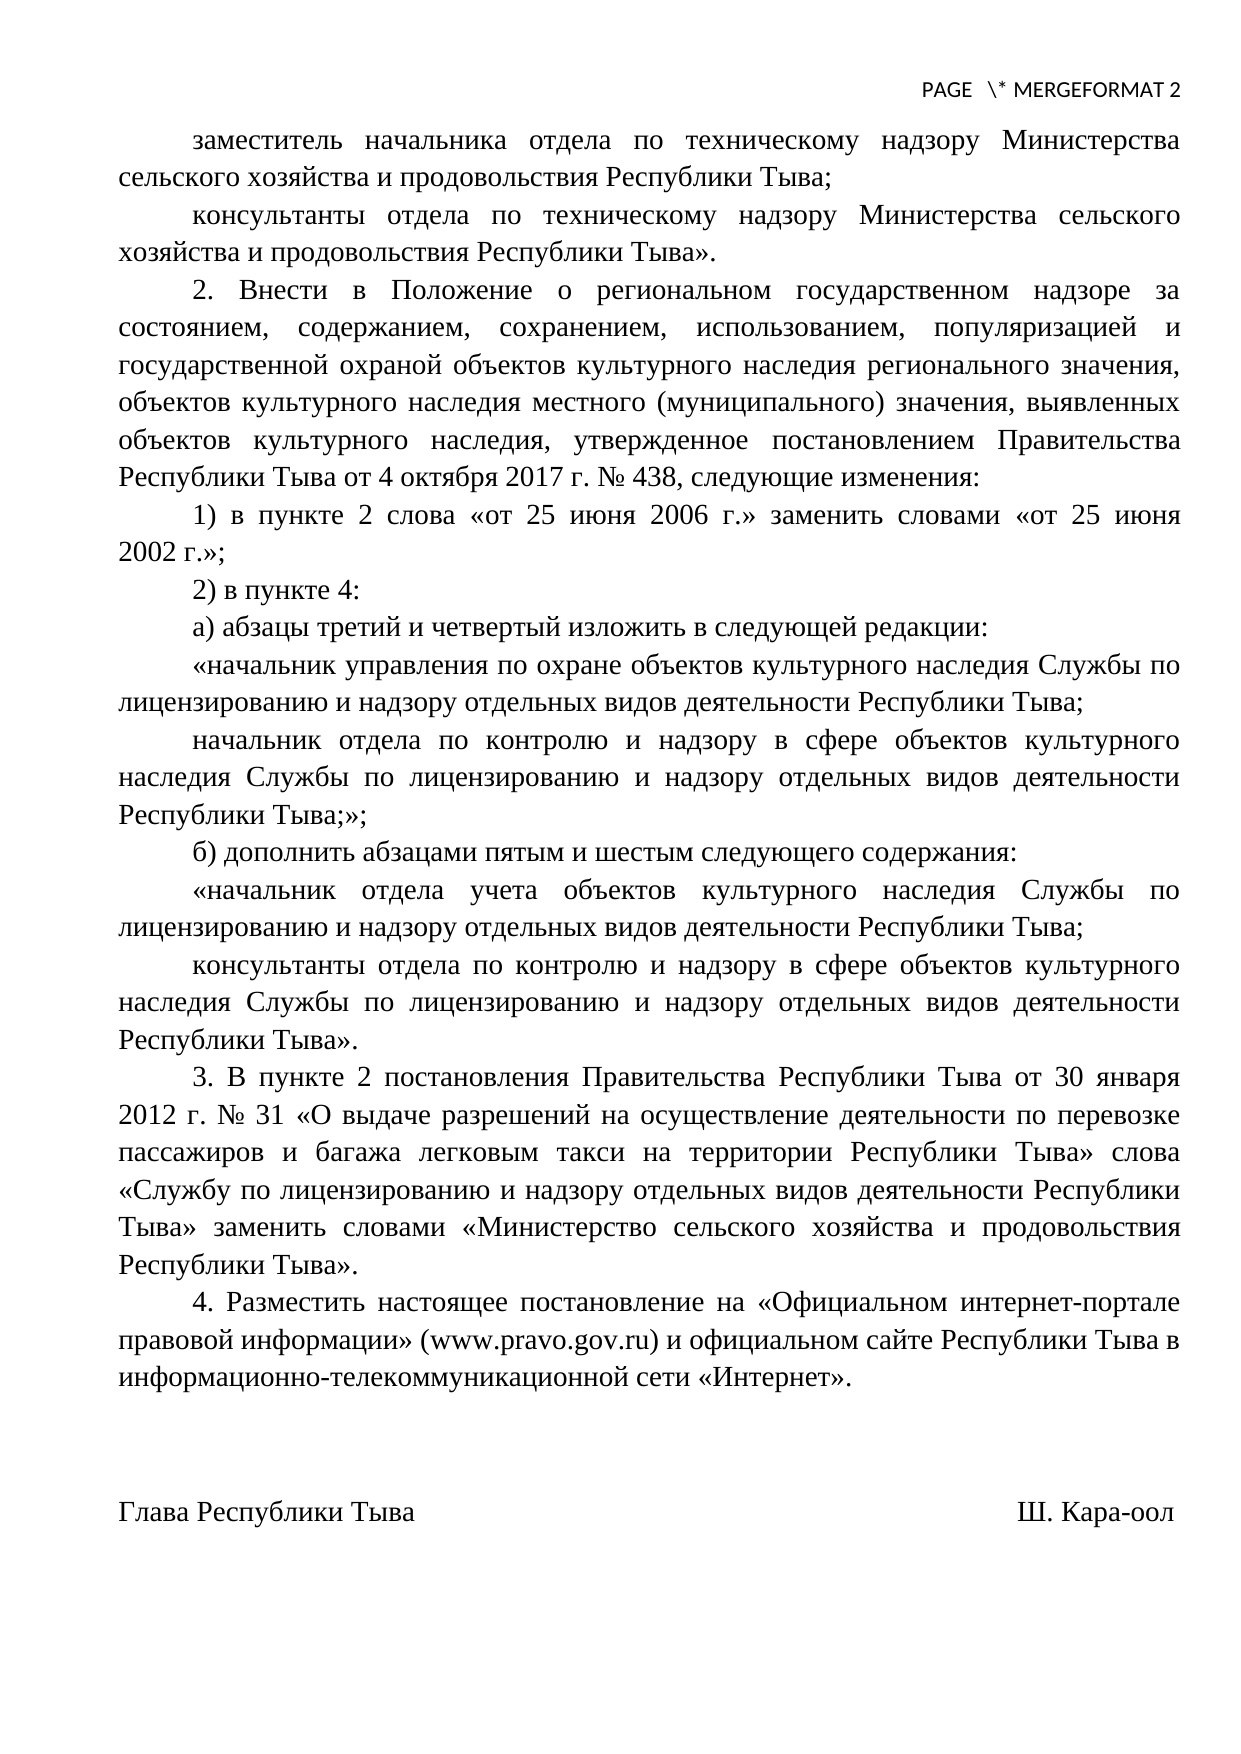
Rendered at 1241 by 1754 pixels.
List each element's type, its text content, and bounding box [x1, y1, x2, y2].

text 2. Внести в Положение о региональном государственном надзоре за состоянием, содержанием, сохранением, использованием, популяризацией и государственной охраной объектов культурного наследия регионального значения, объектов культурного наследия местного (муниципального) значения, выявленных объектов культурного наследия, утвержденное постановлением Правительства Республики Тыва от 4 октября 2017 г. № 438, следующие изменения: [118, 268, 1181, 493]
text б) дополнить абзацами пятым и шестым следующего содержания: [118, 831, 1181, 868]
text «начальник управления по охране объектов культурного наследия Службы по лицензированию и надзору отдельных видов деятельности Республики Тыва; [118, 643, 1181, 718]
text 3. В пункте 2 постановления Правительства Республики Тыва от 30 января 2012 г. № 31 «О выдаче разрешений на осуществление деятельности по перевозке пассажиров и багажа легковым такси на территории Республики Тыва» слова «Службу по лицензированию и надзору отдельных видов деятельности Республики Тыва» заменить словами «Министерство сельского хозяйства и продовольствия Республики Тыва». [118, 1056, 1181, 1281]
text консультанты отдела по контролю и надзору в сфере объектов культурного наследия Службы по лицензированию и надзору отдельных видов деятельности Республики Тыва». [118, 943, 1181, 1056]
text 4. Разместить настоящее постановление на «Официальном интернет-портале правовой информации» (www.pravo.gov.ru) и официальном сайте Республики Тыва в информационно-телекоммуникационной сети «Интернет». [118, 1281, 1181, 1393]
text начальник отдела по контролю и надзору в сфере объектов культурного наследия Службы по лицензированию и надзору отдельных видов деятельности Республики Тыва;»; [118, 718, 1181, 831]
text 2) в пункте 4: [118, 568, 1181, 606]
text а) абзацы третий и четвертый изложить в следующей редакции: [118, 606, 1181, 643]
text Глава Республики Тыва Ш. Кара-оол [118, 1494, 1181, 1527]
text заместитель начальника отдела по техническому надзору Министерства сельского хозяйства и продовольствия Республики Тыва; [118, 118, 1181, 193]
text консультанты отдела по техническому надзору Министерства сельского хозяйства и продовольствия Республики Тыва». [118, 193, 1181, 268]
text «начальник отдела учета объектов культурного наследия Службы по лицензированию и надзору отдельных видов деятельности Республики Тыва; [118, 868, 1181, 943]
text 1) в пункте 2 слова «от 25 июня 2006 г.» заменить словами «от 25 июня 2002 г.»; [118, 493, 1181, 568]
